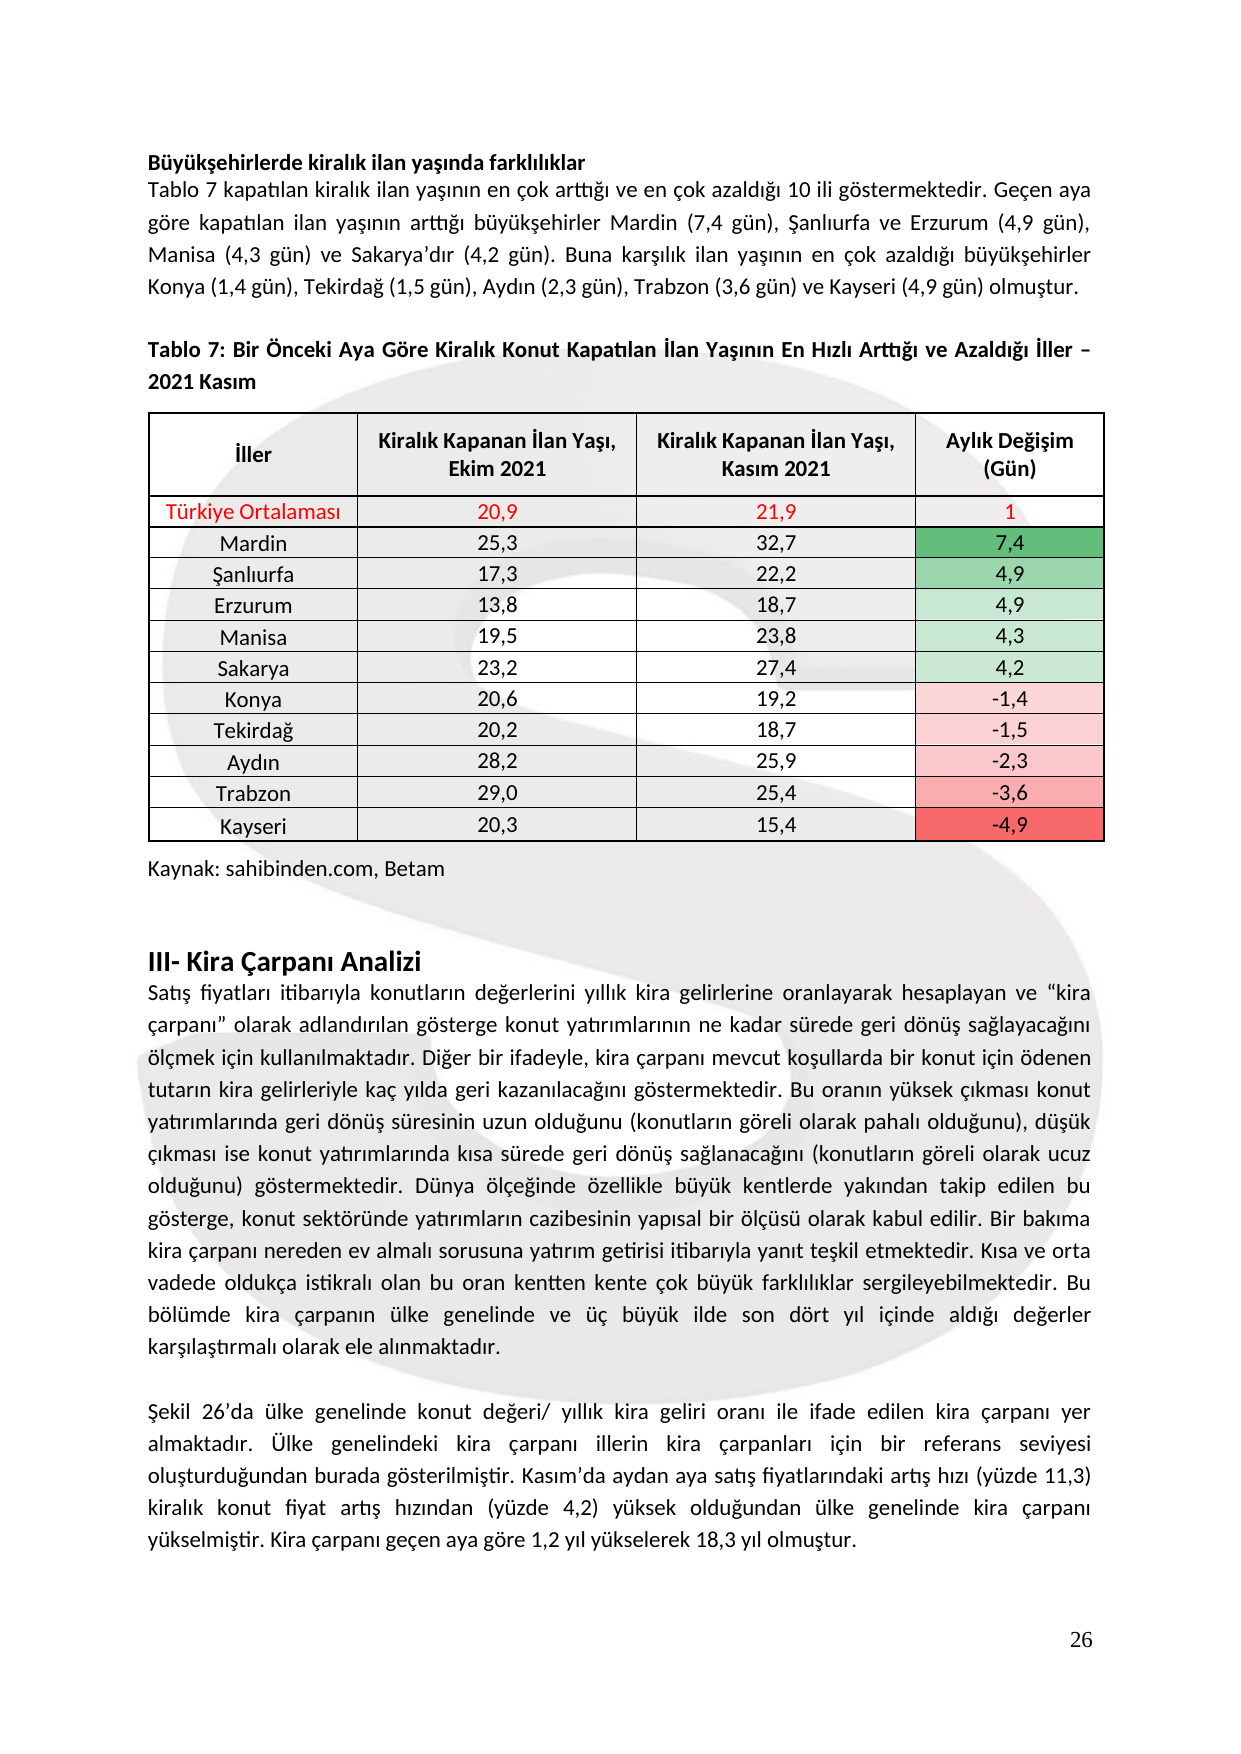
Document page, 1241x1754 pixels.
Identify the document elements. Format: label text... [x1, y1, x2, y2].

table_cell Mardin [150, 528, 357, 557]
table_cell 27,4 [637, 652, 915, 682]
table_cell 25,9 [637, 746, 915, 776]
table_cell 32,7 [637, 528, 915, 557]
table_cell 13,8 [358, 589, 636, 619]
table_cell Trabzon [150, 777, 357, 807]
table_cell 25,4 [637, 777, 915, 807]
table_cell 20,2 [358, 714, 636, 744]
table_header İller [150, 414, 357, 494]
text Tablo 7 kapatılan kiralık ilan yaşının en çok arttığı ve en çok azaldığı 10 ili göstermektedir. Geçen aya göre kapatılan ilan yaşının arttığı büyükşehirler Mardin (7,4 gün), Şanlıurfa ve Erzurum (4,9 gün), Manisa (4,3 gün) ve Sakarya’dır (4,2 gün). Buna karşılık ilan yaşının en çok azaldığı büyükşehirler Konya (1,4 gün), Tekirdağ (1,5 gün), Aydın (2,3 gün), Trabzon (3,6 gün) ve Kayseri (4,9 gün) olmuştur. [148, 176, 1093, 300]
table_cell 4,3 [916, 621, 1103, 651]
table_header Kiralık Kapanan İlan Yaşı, Kasım 2021 [637, 414, 915, 494]
table_cell Sakarya [150, 652, 357, 682]
picture [133, 348, 1106, 1406]
table_cell 28,2 [358, 746, 636, 776]
table_cell Manisa [150, 621, 357, 651]
table_cell 18,7 [637, 589, 915, 619]
table_cell 4,9 [916, 589, 1103, 619]
table_cell 25,3 [358, 528, 636, 557]
table_cell 23,8 [637, 621, 915, 651]
table_cell 4,2 [916, 652, 1103, 682]
table_cell Tekirdağ [150, 714, 357, 744]
table_cell Şanlıurfa [150, 558, 357, 588]
table_cell 17,3 [358, 558, 636, 588]
table_cell 15,4 [637, 808, 915, 840]
table_cell 19,5 [358, 621, 636, 651]
table_cell 22,2 [637, 558, 915, 588]
table_cell -1,5 [916, 714, 1103, 744]
text Kaynak: sahibinden.com, Betam [148, 854, 1093, 882]
table_cell Türkiye Ortalaması [150, 497, 357, 526]
table_cell -2,3 [916, 746, 1103, 776]
table_cell 20,3 [358, 808, 636, 840]
table_cell 19,2 [637, 683, 915, 713]
table_cell -1,4 [916, 683, 1103, 713]
table_cell Konya [150, 683, 357, 713]
table_cell -4,9 [916, 808, 1103, 840]
table_cell 1 [916, 497, 1103, 526]
table_cell 7,4 [916, 528, 1103, 557]
table_cell 20,6 [358, 683, 636, 713]
table_cell 21,9 [637, 497, 915, 526]
table_header Aylık Değişim (Gün) [916, 414, 1103, 494]
text Büyükşehirlerde kiralık ilan yaşında farklılıklar [148, 148, 1093, 176]
table_cell Kayseri [150, 808, 357, 840]
table_cell 20,9 [358, 497, 636, 526]
table_cell Erzurum [150, 589, 357, 619]
text Satış fiyatları itibarıyla konutların değerlerini yıllık kira gelirlerine oranlayarak hesaplayan ve “kira çarpanı” olarak adlandırılan gösterge konut yatırımlarının ne kadar sürede geri dönüş sağlayacağını ölçmek için kullanılmaktadır. Diğer bir ifadeyle, kira çarpanı mevcut koşullarda bir konut için ödenen tutarın kira gelirleriyle kaç yılda geri kazanılacağını göstermektedir. Bu oranın yüksek çıkması konut yatırımlarında geri dönüş süresinin uzun olduğunu (konutların göreli olarak pahalı olduğunu), düşük çıkması ise konut yatırımlarında kısa sürede geri dönüş sağlanacağını (konutların göreli olarak ucuz olduğunu) göstermektedir. Dünya ölçeğinde özellikle büyük kentlerde yakından takip edilen bu gösterge, konut sektöründe yatırımların cazibesinin yapısal bir ölçüsü olarak kabul edilir. Bir bakıma kira çarpanı nereden ev almalı sorusuna yatırım getirisi itibarıyla yanıt teşkil etmektedir. Kısa ve orta vadede oldukça istikralı olan bu oran kentten kente çok büyük farklılıklar sergileyebilmektedir. Bu bölümde kira çarpanın ülke genelinde ve üç büyük ilde son dört yıl içinde aldığı değerler karşılaştırmalı olarak ele alınmaktadır. [148, 978, 1093, 1360]
table_header Kiralık Kapanan İlan Yaşı, Ekim 2021 [358, 414, 636, 494]
table_cell Aydın [150, 746, 357, 776]
table_cell 18,7 [637, 714, 915, 744]
text III- Kira Çarpanı Analizi [148, 943, 1093, 978]
text Tablo 7: Bir Önceki Aya Göre Kiralık Konut Kapatılan İlan Yaşının En Hızlı Arttığı ve Azaldığı İller – 2021 Kasım [148, 335, 1093, 395]
table_cell 23,2 [358, 652, 636, 682]
table_cell -3,6 [916, 777, 1103, 807]
text Şekil 26’da ülke genelinde konut değeri/ yıllık kira geliri oranı ile ifade edilen kira çarpanı yer almaktadır. Ülke genelindeki kira çarpanı illerin kira çarpanları için bir referans seviyesi oluşturduğundan burada gösterilmiştir. Kasım’da aydan aya satış fiyatlarındaki artış hızı (yüzde 11,3) kiralık konut fiyat artış hızından (yüzde 4,2) yüksek olduğundan ülke genelinde kira çarpanı yükselmiştir. Kira çarpanı geçen aya göre 1,2 yıl yükselerek 18,3 yıl olmuştur. [148, 1397, 1093, 1553]
table_cell 29,0 [358, 777, 636, 807]
table_cell 4,9 [916, 558, 1103, 588]
